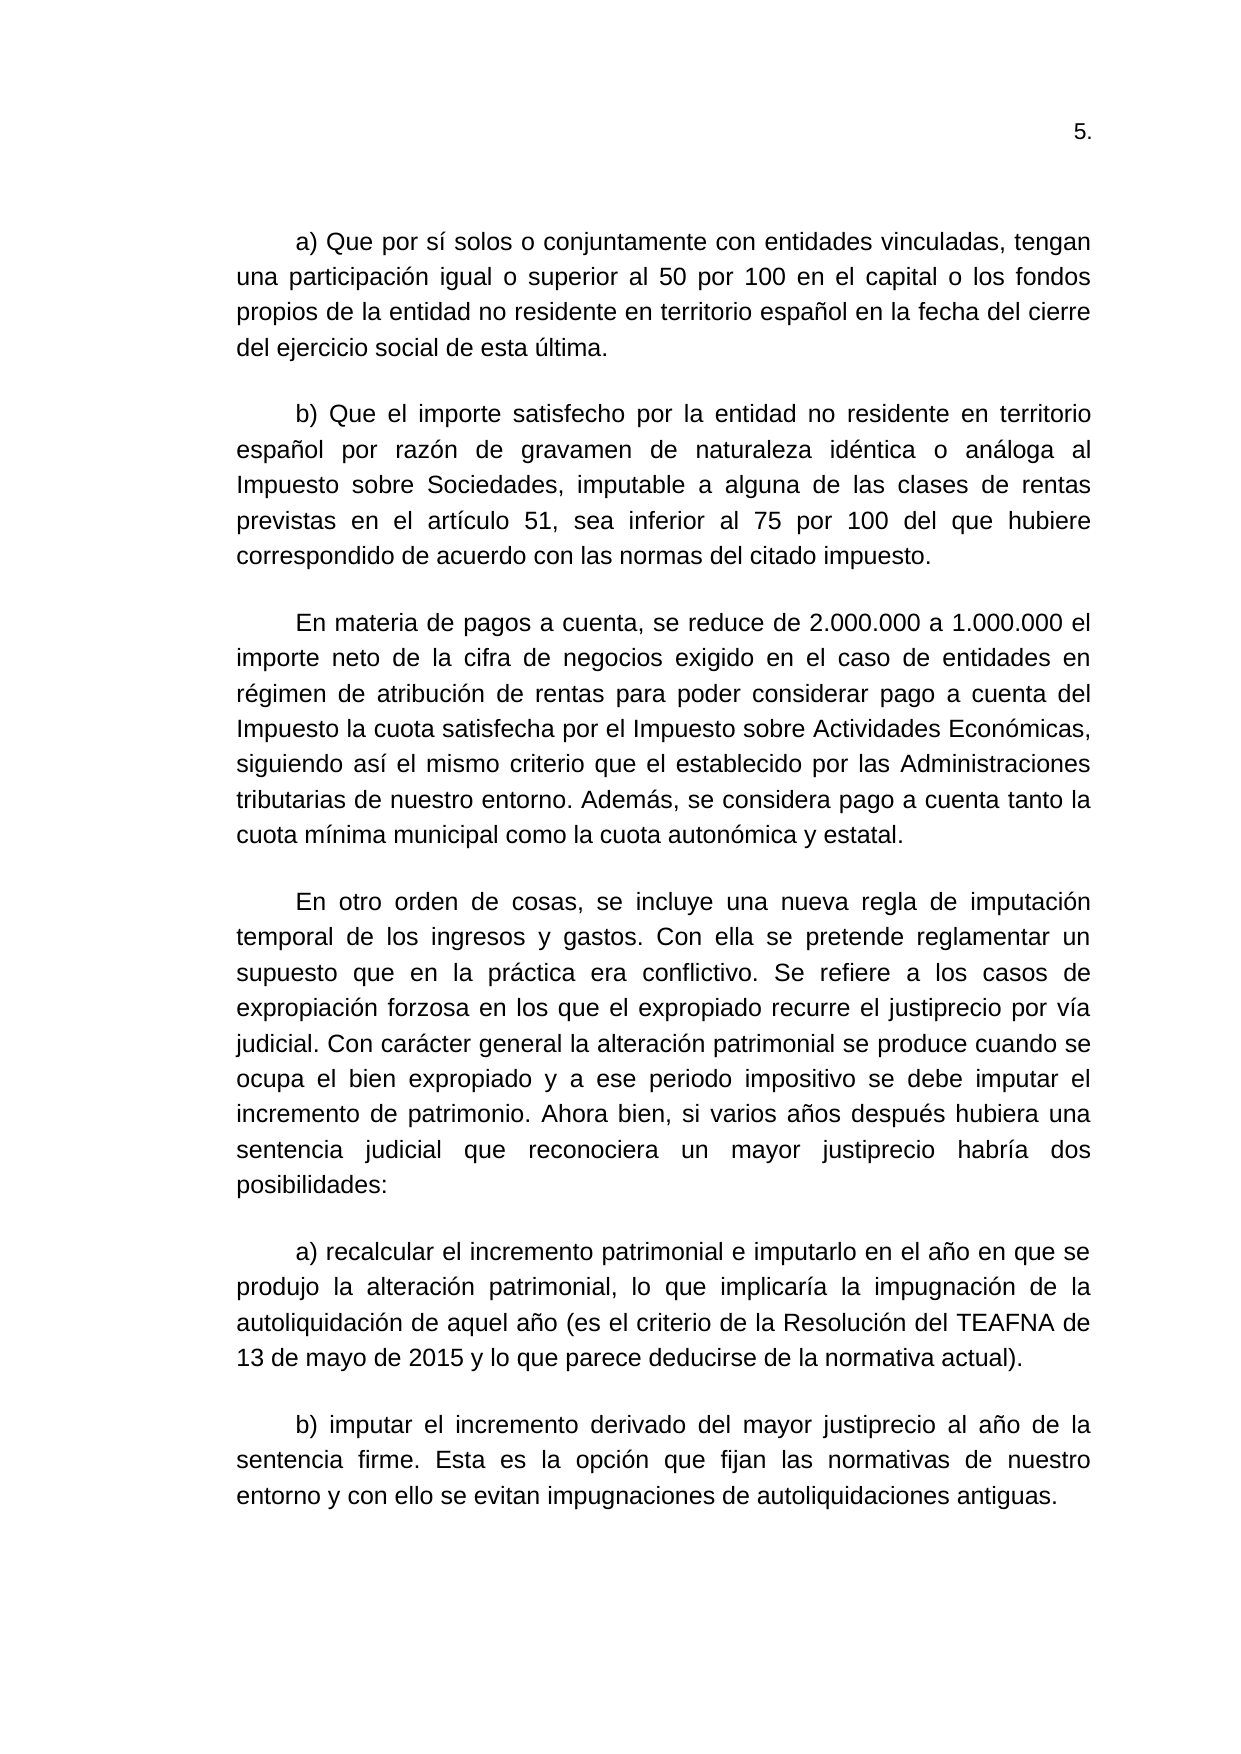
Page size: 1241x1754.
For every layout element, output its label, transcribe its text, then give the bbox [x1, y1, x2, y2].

text En otro orden de cosas, se incluye una nueva regla de imputación temporal de los ingresos y gastos. Con ella se pretende reglamentar un supuesto que en la práctica era conflictivo. Se refiere a los casos de expropiación forzosa en los que el expropiado recurre el justiprecio por vía judicial. Con carácter general la alteración patrimonial se produce cuando se ocupa el bien expropiado y a ese periodo impositivo se debe imputar el incremento de patrimonio. Ahora bien, si varios años después hubiera una sentencia judicial que reconociera un mayor justiprecio habría dos posibilidades: [236, 882, 1092, 1201]
text b) imputar el incremento derivado del mayor justiprecio al año de la sentencia firme. Esta es la opción que fijan las normativas de nuestro entorno y con ello se evitan impugnaciones de autoliquidaciones antiguas. [236, 1405, 1092, 1511]
text En materia de pagos a cuenta, se reduce de 2.000.000 a 1.000.000 el importe neto de la cifra de negocios exigido en el caso de entidades en régimen de atribución de rentas para poder considerar pago a cuenta del Impuesto la cuota satisfecha por el Impuesto sobre Actividades Económicas, siguiendo así el mismo criterio que el establecido por las Administraciones tributarias de nuestro entorno. Además, se considera pago a cuenta tanto la cuota mínima municipal como la cuota autonómica y estatal. [236, 603, 1092, 851]
text b) Que el importe satisfecho por la entidad no residente en territorio español por razón de gravamen de naturaleza idéntica o análoga al Impuesto sobre Sociedades, imputable a alguna de las clases de rentas previstas en el artículo 51, sea inferior al 75 por 100 del que hubiere correspondido de acuerdo con las normas del citado impuesto. [236, 394, 1092, 572]
text a) recalcular el incremento patrimonial e imputarlo en el año en que se produjo la alteración patrimonial, lo que implicaría la impugnación de la autoliquidación de aquel año (es el criterio de la Resolución del TEAFNA de 13 de mayo de 2015 y lo que parece deducirse de la normativa actual). [236, 1232, 1092, 1374]
text a) Que por sí solos o conjuntamente con entidades vinculadas, tengan una participación igual o superior al 50 por 100 en el capital o los fondos propios de la entidad no residente en territorio español en la fecha del cierre del ejercicio social de esta última. [236, 222, 1092, 363]
